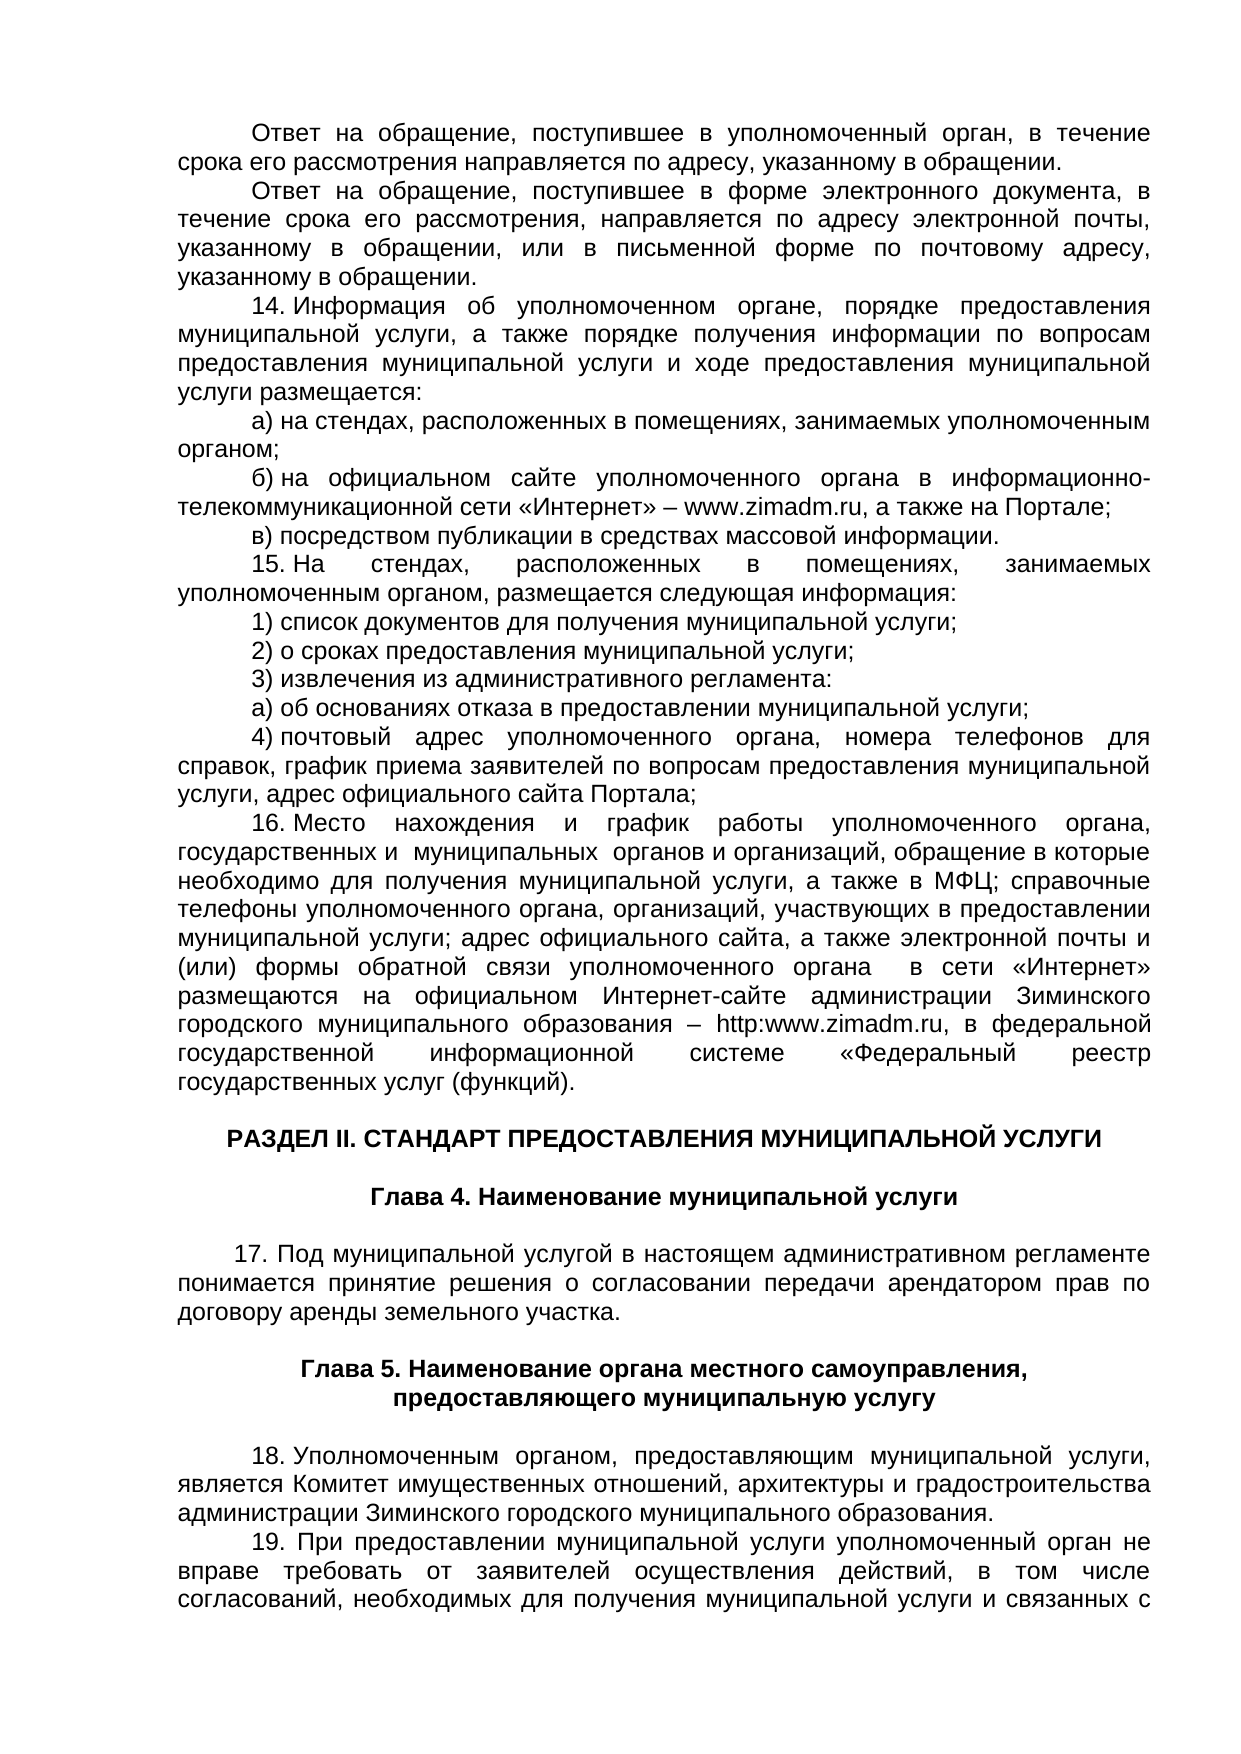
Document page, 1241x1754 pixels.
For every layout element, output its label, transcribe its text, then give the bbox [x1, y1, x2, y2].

text Раздел II. Стандарт предоставления муниципальной услуги [177, 1124, 1152, 1153]
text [177, 1527, 1152, 1613]
text 17. Под муниципальной услугой в настоящем административном регламенте понимается принятие решения о согласовании передачи арендатором прав по договору аренды земельного участка. [177, 1239, 1152, 1326]
text 2) о сроках предоставления муниципальной услуги; [177, 636, 1152, 664]
text а) об основаниях отказа в предоставлении муниципальной услуги; [177, 693, 1152, 722]
text Ответ на обращение, поступившее в форме электронного документа, в течение срока его рассмотрения, направляется по адресу электронной почты, указанному в обращении, или в письменной форме по почтовому адресу, указанному в обращении. [177, 176, 1152, 291]
text Глава 5. Наименование органа местного самоуправления, предоставляющего муниципальную услугу [177, 1354, 1152, 1412]
text Ответ на обращение, поступившее в уполномоченный орган, в течение срока его рассмотрения направляется по адресу, указанному в обращении. [177, 118, 1152, 176]
text 15. На стендах, расположенных в помещениях, занимаемых уполномоченным органом, размещается следующая информация: [177, 549, 1152, 607]
text 14. Информация об уполномоченном органе, порядке предоставления муниципальной услуги, а также порядке получения информации по вопросам предоставления муниципальной услуги и ходе предоставления муниципальной услуги размещается: [177, 291, 1152, 406]
text 3) извлечения из административного регламента: [177, 664, 1152, 693]
text Глава 4. Наименование муниципальной услуги [177, 1182, 1152, 1211]
text 18. Уполномоченным органом, предоставляющим муниципальной услуги, является Комитет имущественных отношений, архитектуры и градостроительства администрации Зиминского городского муниципального образования. [177, 1441, 1152, 1527]
text 16. Место нахождения и график работы уполномоченного органа, государственных и муниципальных органов и организаций, обращение в которые необходимо для получения муниципальной услуги, а также в МФЦ; справочные телефоны уполномоченного органа, организаций, участвующих в предоставлении муниципальной услуги; адрес официального сайта, а также электронной почты и (или) формы обратной связи уполномоченного органа в сети «Интернет» размещаются на официальном Интернет-сайте администрации Зиминского городского муниципального образования – http:www.zimadm.ru, в федеральной государственной информационной системе «Федеральный реестр государственных услуг (функций). [177, 808, 1152, 1096]
text в) посредством публикации в средствах массовой информации. [177, 521, 1152, 549]
text 4) почтовый адрес уполномоченного органа, номера телефонов для справок, график приема заявителей по вопросам предоставления муниципальной услуги, адрес официального сайта Портала; [177, 722, 1152, 808]
text а) на стендах, расположенных в помещениях, занимаемых уполномоченным органом; [177, 406, 1152, 463]
text 1) список документов для получения муниципальной услуги; [177, 607, 1152, 636]
text б) на официальном сайте уполномоченного органа в информационно-телекоммуникационной сети «Интернет» – www.zimadm.ru, а также на Портале; [177, 463, 1152, 521]
